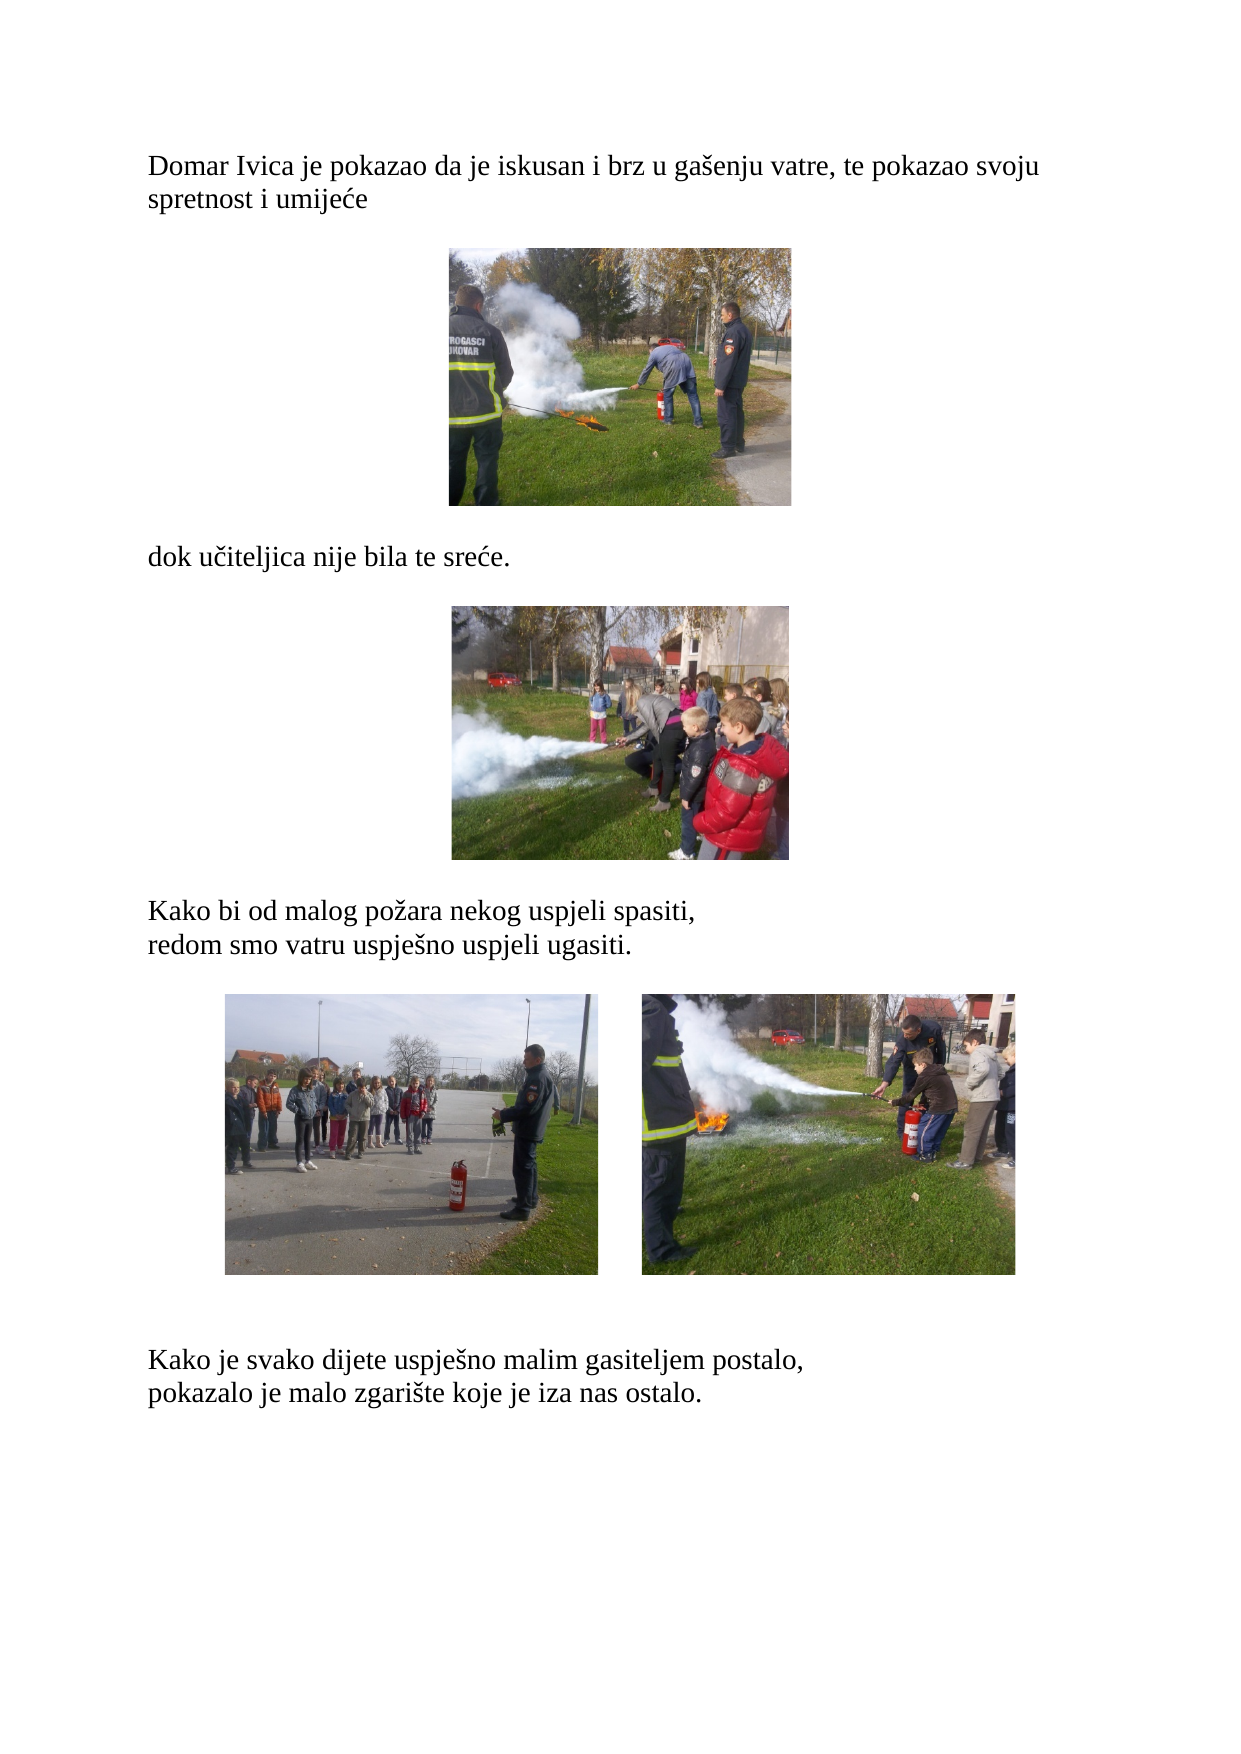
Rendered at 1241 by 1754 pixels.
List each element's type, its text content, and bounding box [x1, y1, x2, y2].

text Domar Ivica je pokazao da je iskusan i brz u gašenju vatre, te pokazao svoju spretnost i umijeće [148, 148, 1093, 215]
picture [451, 606, 789, 860]
text pokazalo je malo zgarište koje je iza nas ostalo. [148, 1376, 1093, 1409]
text redom smo vatru uspješno uspjeli ugasiti. [148, 927, 1093, 961]
text Kako je svako dijete uspješno malim gasiteljem postalo, [148, 1342, 1093, 1376]
picture [224, 994, 599, 1275]
picture [641, 994, 1016, 1275]
text Kako bi od malog požara nekog uspjeli spasiti, [148, 893, 1093, 927]
picture [448, 248, 792, 506]
text dok učiteljica nije bila te sreće. [148, 539, 1093, 573]
